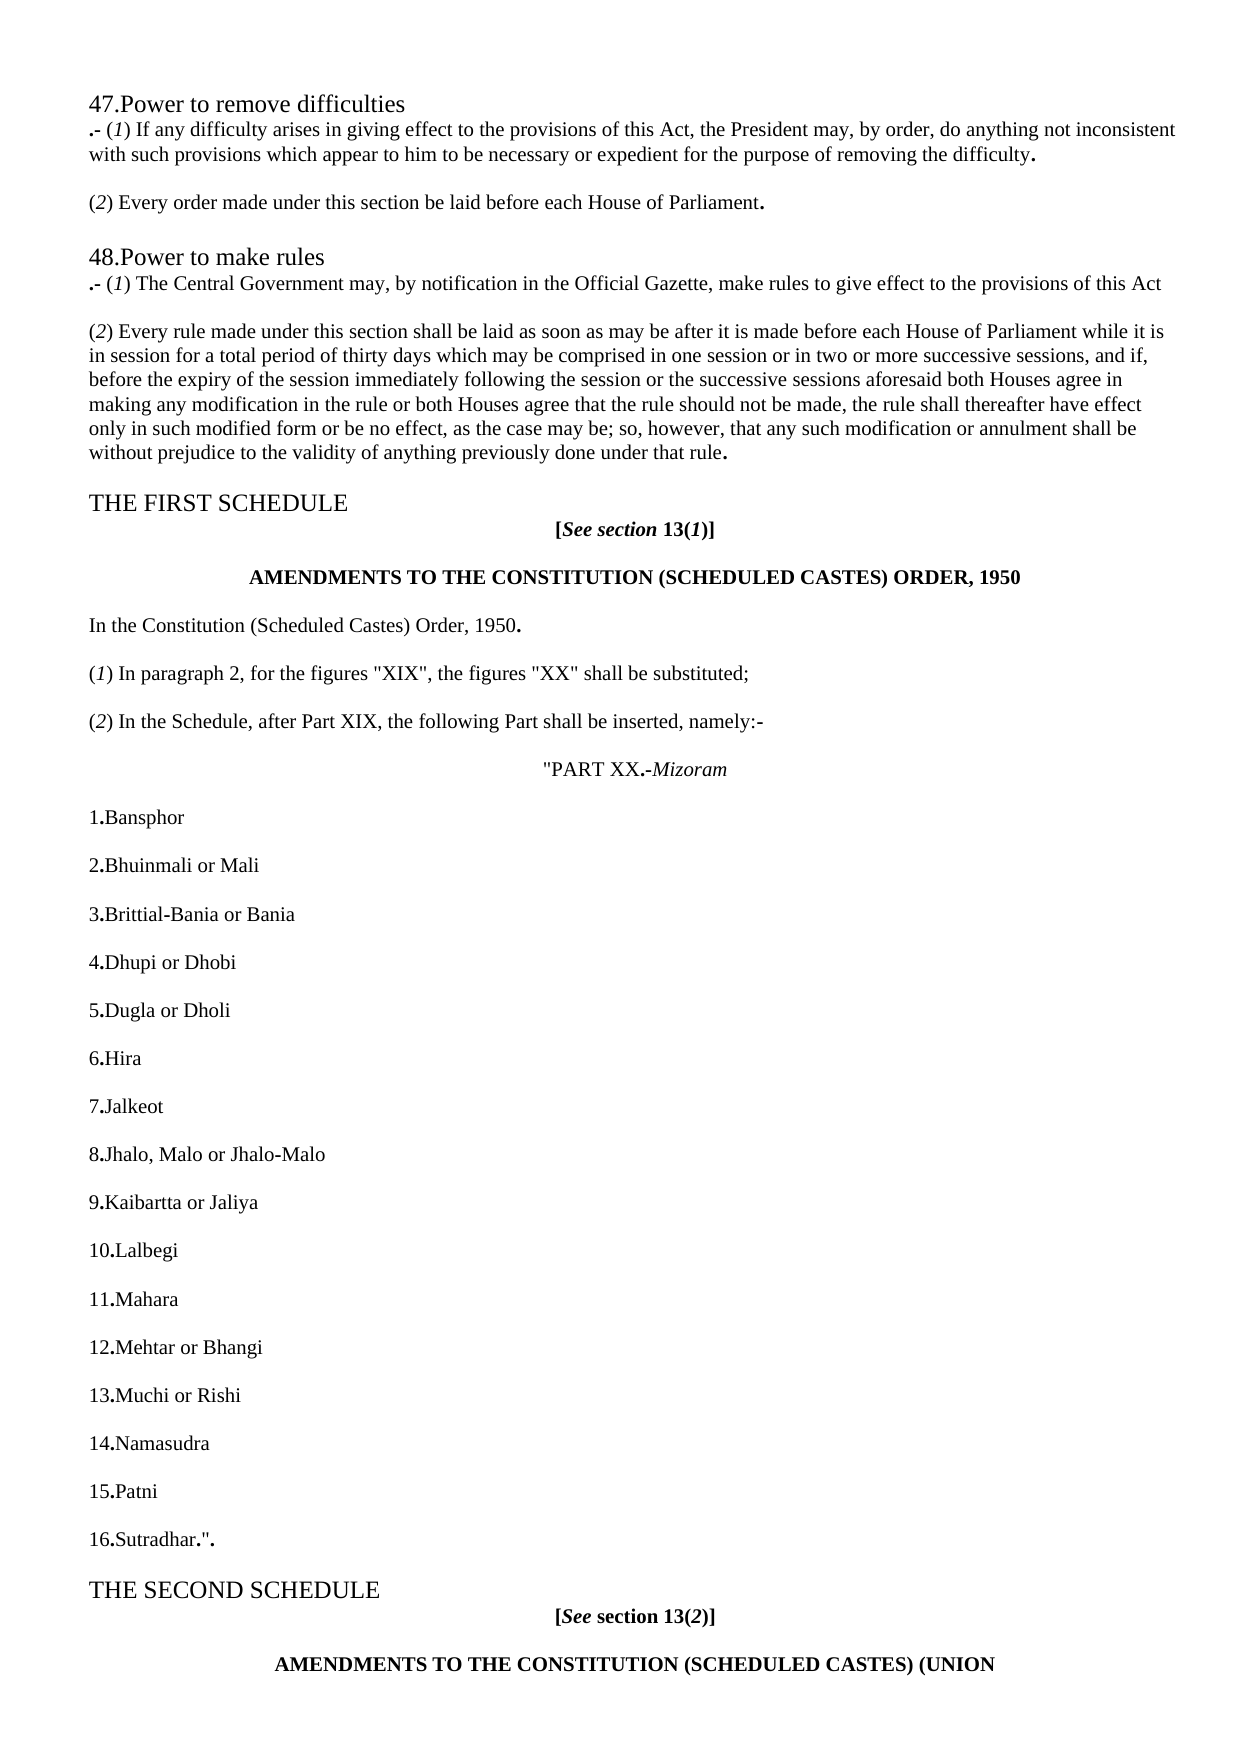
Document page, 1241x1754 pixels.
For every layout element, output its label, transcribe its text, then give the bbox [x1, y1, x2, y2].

text (1) In paragraph 2, for the figures "XIX", the figures "XX" shall be substituted; [89, 661, 1181, 685]
text 4.Dhupi or Dhobi [89, 949, 1181, 974]
text "PART XX.-Mizoram [89, 757, 1181, 781]
text 1.Bansphor [89, 805, 1181, 829]
text 16.Sutradhar.". [89, 1527, 1181, 1551]
text 3.Brittial-Bania or Bania [89, 901, 1181, 926]
text 2.Bhuinmali or Mali [89, 853, 1181, 877]
text (2) Every order made under this section be laid before each House of Parliament. [89, 189, 1181, 214]
text 7.Jalkeot [89, 1094, 1181, 1118]
text 8.Jhalo, Malo or Jhalo-Malo [89, 1142, 1181, 1166]
text THE SECOND SCHEDULE [89, 1575, 1181, 1604]
text 48.Power to make rules [89, 242, 1181, 271]
text [See section 13(1)] [89, 516, 1181, 541]
text 12.Mehtar or Bhangi [89, 1334, 1181, 1359]
text (2) Every rule made under this section shall be laid as soon as may be after it is made before each House of Parliament while it is in session for a total period of thirty days which may be comprised in one session or in two or more successive sessions, and if, before the expiry of the session immediately following the session or the successive sessions aforesaid both Houses agree in making any modification in the rule or both Houses agree that the rule should not be made, the rule shall thereafter have effect only in such modified form or be no effect, as the case may be; so, however, that any such modification or annulment shall be without prejudice to the validity of anything previously done under that rule. [89, 319, 1181, 464]
text .- (1) If any difficulty arises in giving effect to the provisions of this Act, the President may, by order, do anything not inconsistent with such provisions which appear to him to be necessary or expedient for the purpose of removing the difficulty. [89, 117, 1181, 166]
text [See section 13(2)] [89, 1604, 1181, 1628]
text .- (1) The Central Government may, by notification in the Official Gazette, make rules to give effect to the provisions of this Act [89, 271, 1181, 295]
text 13.Muchi or Rishi [89, 1383, 1181, 1407]
text THE FIRST SCHEDULE [89, 488, 1181, 516]
text (2) In the Schedule, after Part XIX, the following Part shall be inserted, namely:- [89, 709, 1181, 733]
text 5.Dugla or Dholi [89, 998, 1181, 1022]
text AMENDMENTS TO THE CONSTITUTION (SCHEDULED CASTES) (UNION [89, 1652, 1181, 1676]
text 14.Namasudra [89, 1431, 1181, 1455]
text 11.Mahara [89, 1286, 1181, 1311]
text 15.Patni [89, 1479, 1181, 1503]
text 10.Lalbegi [89, 1238, 1181, 1262]
text 6.Hira [89, 1046, 1181, 1070]
text 47.Power to remove difficulties [89, 89, 1181, 117]
text 9.Kaibartta or Jaliya [89, 1190, 1181, 1214]
text In the Constitution (Scheduled Castes) Order, 1950. [89, 613, 1181, 637]
text AMENDMENTS TO THE CONSTITUTION (SCHEDULED CASTES) ORDER, 1950 [89, 564, 1181, 589]
